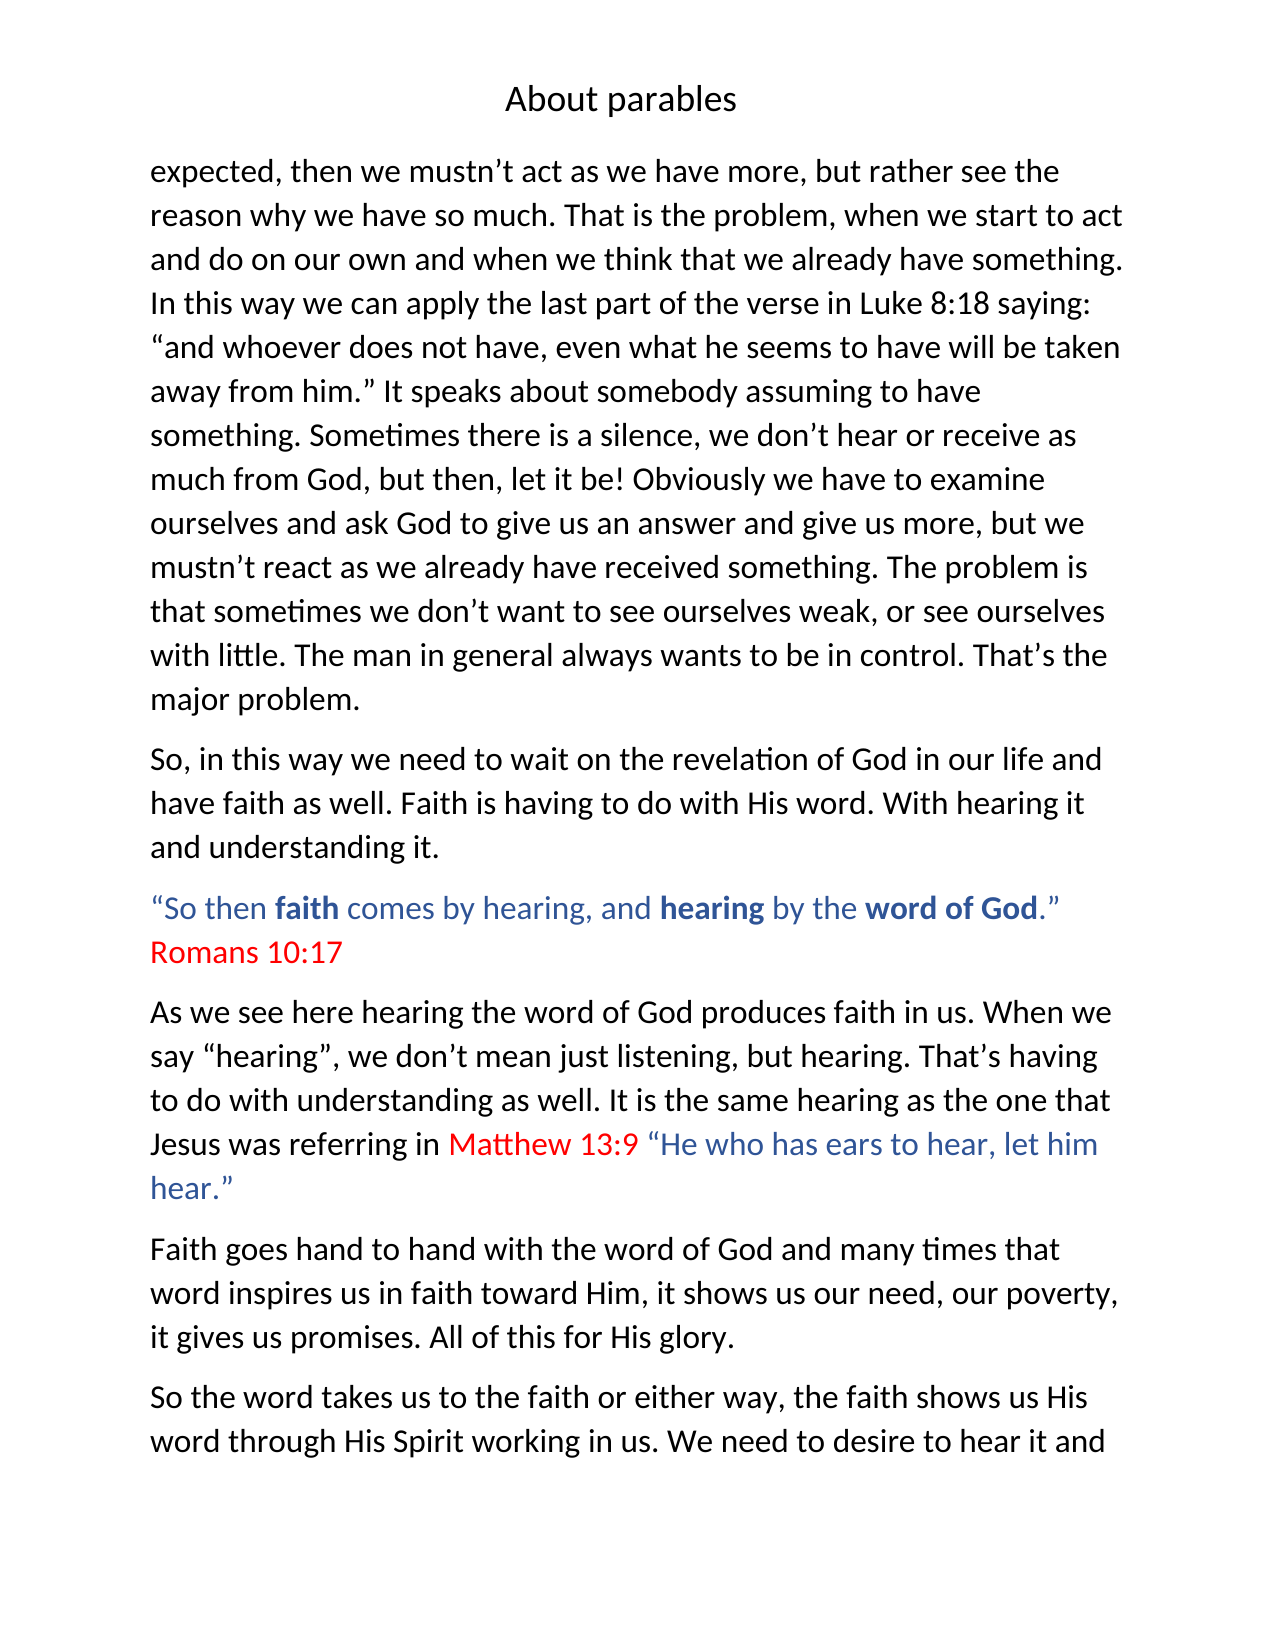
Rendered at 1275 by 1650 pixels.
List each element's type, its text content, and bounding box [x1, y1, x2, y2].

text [150, 150, 1125, 718]
text Faith goes hand to hand with the word of God and many times that word inspires us in faith toward Him, it shows us our need, our poverty, it gives us promises. All of this for His glory. [150, 1228, 1125, 1356]
text “So then faith comes by hearing, and hearing by the word of God.” Romans 10:17 [150, 887, 1125, 971]
text As we see here hearing the word of God produces faith in us. When we say “hearing”, we don’t mean just listening, but hearing. That’s having to do with understanding as well. It is the same hearing as the one that Jesus was referring in Matthew 13:9 “He who has ears to hear, let him hear.” [150, 991, 1125, 1208]
text So, in this way we need to wait on the revelation of God in our life and have faith as well. Faith is having to do with His word. With hearing it and understanding it. [150, 738, 1125, 867]
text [150, 1376, 1125, 1461]
